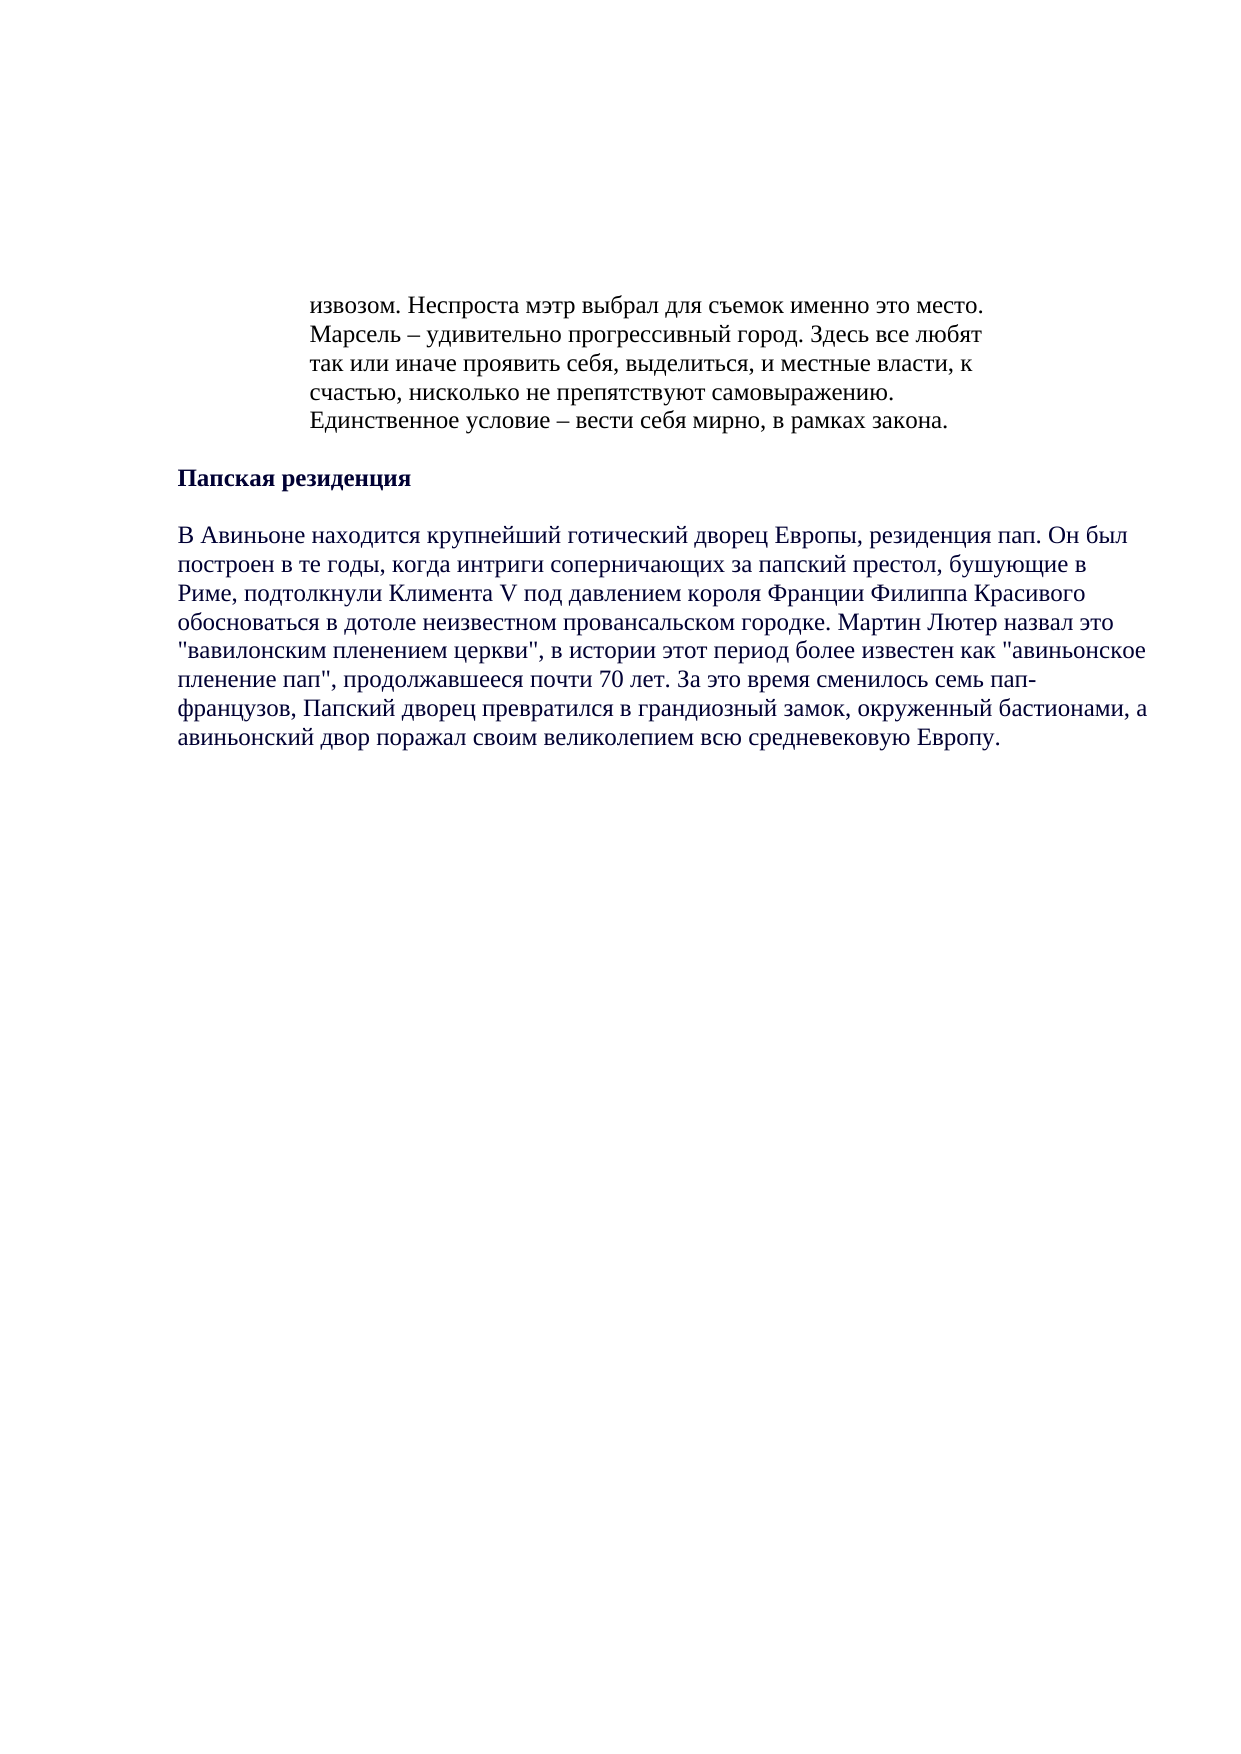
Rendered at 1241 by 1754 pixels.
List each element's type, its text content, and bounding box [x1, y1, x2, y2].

text Папская резиденция В Авиньоне находится крупнейший готический дворец Европы, резиденция пап. Он был построен в те годы, когда интриги соперничающих за папский престол, бушующие в Риме, подтолкнули Климента V под давлением короля Франции Филиппа Красивого обосноваться в дотоле неизвестном провансальском городке. Мартин Лютер назвал это "вавилонским пленением церкви", в истории этот период более известен как "авиньонское пленение пап", продолжавшееся почти 70 лет. За это время сменилось семь пап-французов, Папский дворец превратился в грандиозный замок, окруженный бастионами, а авиньонский двор поражал своим великолепием всю средневековую Европу. [177, 463, 1152, 751]
